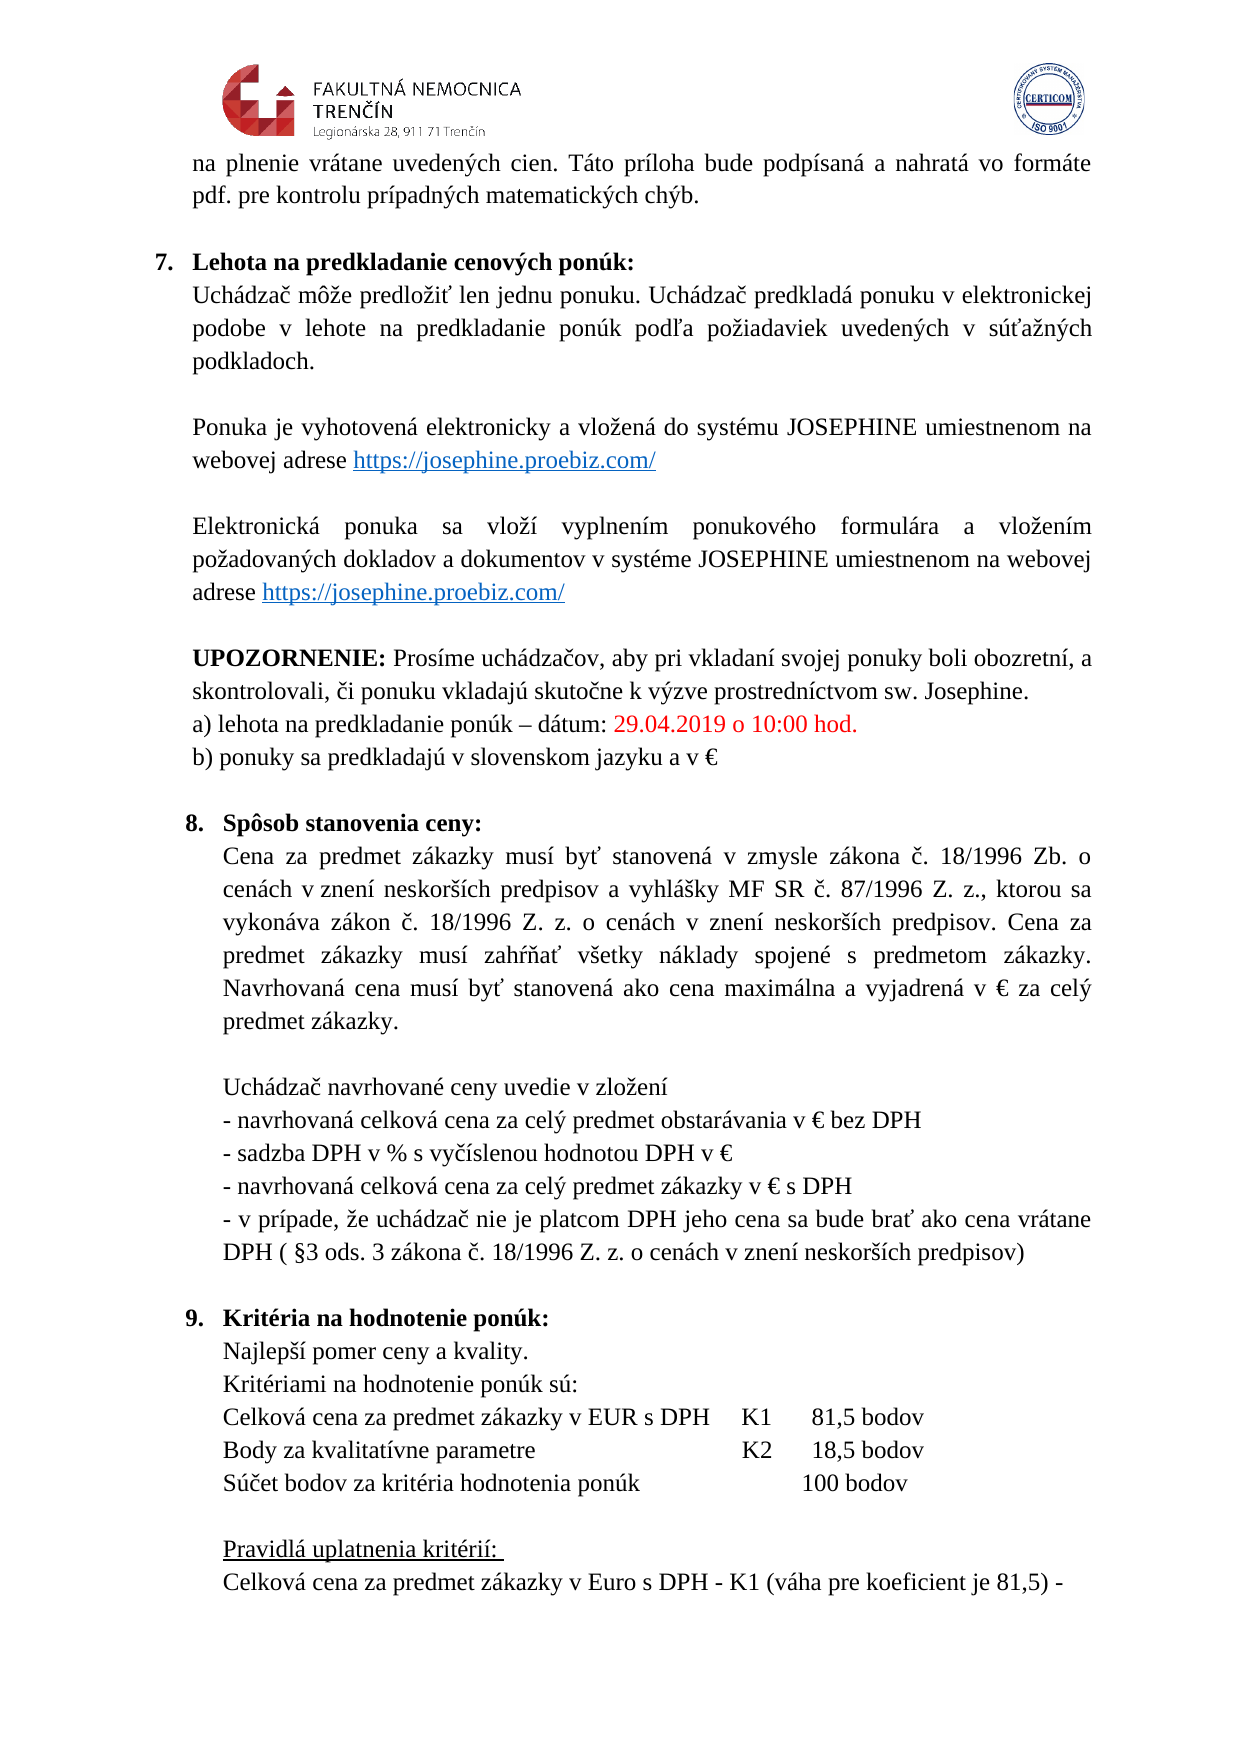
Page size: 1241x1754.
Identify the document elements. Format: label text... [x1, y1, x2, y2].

list Kritériami na hodnotenie ponúk sú: [223, 1369, 1093, 1398]
picture [1013, 63, 1085, 135]
list Cena za predmet zákazky musí byť stanovená v zmysle zákona č. 18/1996 Zb. o cenách v znení neskorších predpisov a vyhlášky MF SR č. 87/1996 Z. z., ktorou sa vykonáva zákon č. 18/1996 Z. z. o cenách v znení neskorších predpisov. Cena za predmet zákazky musí zahŕňať všetky náklady spojené s predmetom zákazky. Navrhovaná cena musí byť stanovená ako cena maximálna a vyjadrená v € za celý predmet zákazky. [223, 841, 1093, 1035]
list Najlepší pomer ceny a kvality. [223, 1336, 1093, 1365]
list - v prípade, že uchádzač nie je platcom DPH jeho cena sa bude brať ako cena vrátane DPH ( §3 ods. 3 zákona č. 18/1996 Z. z. o cenách v znení neskorších predpisov) [223, 1204, 1093, 1266]
list Pravidlá uplatnenia kritérií: [223, 1534, 1093, 1563]
list Uchádzač navrhované ceny uvedie v zložení [223, 1072, 1093, 1101]
list - sadzba DPH v % s vyčíslenou hodnotou DPH v € [223, 1138, 1093, 1167]
list Body za kvalitatívne parametre K2 18,5 bodov [223, 1435, 1093, 1464]
list Celková cena za predmet zákazky v EUR s DPH K1 81,5 bodov [223, 1402, 1093, 1431]
list Uchádzač môže predložiť len jednu ponuku. Uchádzač predkladá ponuku v elektronickej podobe v lehote na predkladanie ponúk podľa požiadaviek uvedených v súťažných podkladoch. [192, 280, 1093, 374]
list Celková cena za predmet zákazky v Euro s DPH - K1 (váha pre koeficient je 81,5) - [223, 1567, 1093, 1596]
list - navrhovaná celková cena za celý predmet zákazky v € s DPH [223, 1171, 1093, 1200]
list Kritéria na hodnotenie ponúk: [185, 1303, 1093, 1332]
list - navrhovaná celková cena za celý predmet obstarávania v € bez DPH [223, 1105, 1093, 1134]
list UPOZORNENIE: Prosíme uchádzačov, aby pri vkladaní svojej ponuky boli obozretní, a skontrolovali, či ponuku vkladajú skutočne k výzve prostredníctvom sw. Josephine. [192, 643, 1093, 705]
picture [204, 46, 539, 148]
list a) lehota na predkladanie ponúk – dátum: 29.04.2019 o 10:00 hod. [192, 709, 1093, 738]
list Spôsob stanovenia ceny: [185, 808, 1093, 837]
list Lehota na predkladanie cenových ponúk: [154, 247, 1093, 275]
list b) ponuky sa predkladajú v slovenskom jazyku a v € [192, 742, 1093, 771]
list Ponuka je vyhotovená elektronicky a vložená do systému JOSEPHINE umiestnenom na webovej adrese https://josephine.proebiz.com/ [192, 412, 1093, 473]
list Elektronická ponuka sa vloží vyplnením ponukového formulára a vložením požadovaných dokladov a dokumentov v systéme JOSEPHINE umiestnenom na webovej adrese https://josephine.proebiz.com/ [192, 511, 1093, 606]
list Súčet bodov za kritéria hodnotenia ponúk 100 bodov [223, 1468, 1093, 1497]
